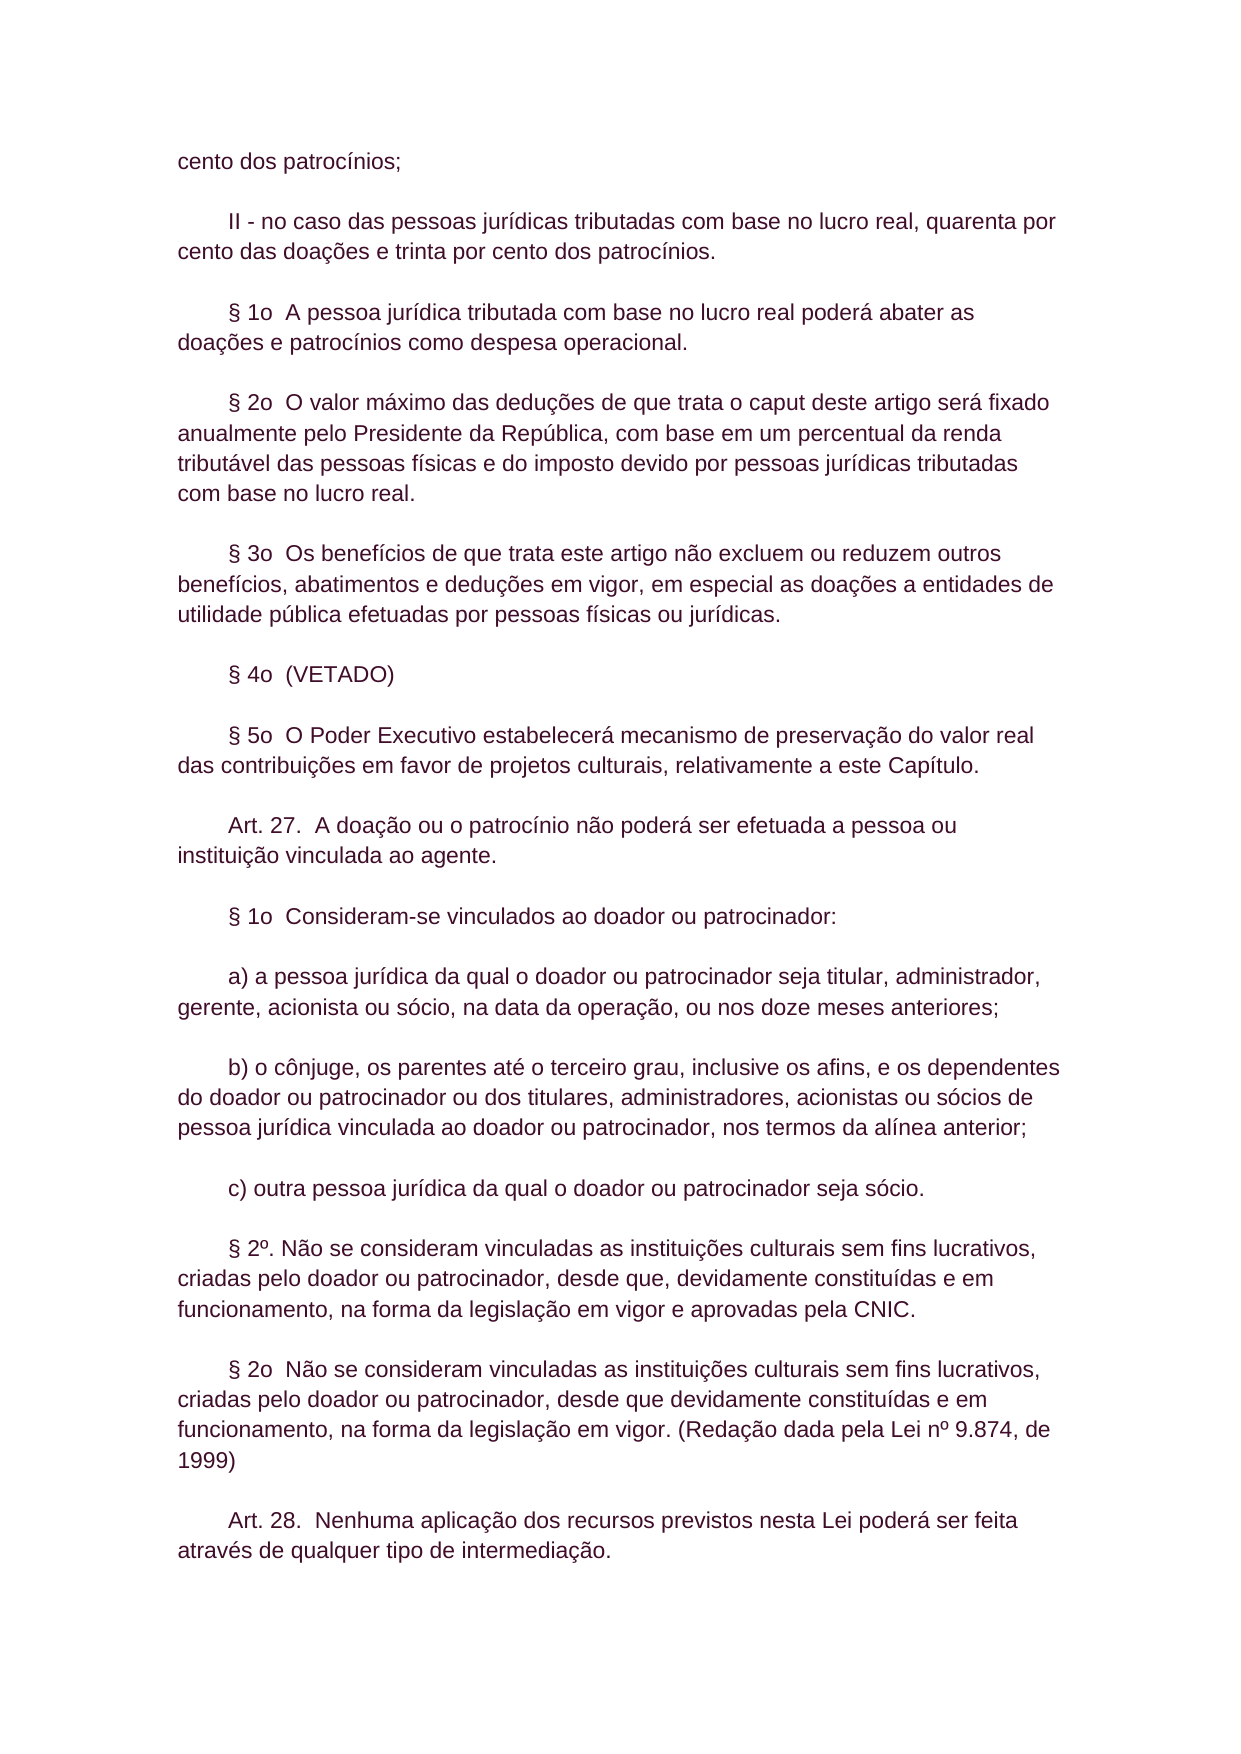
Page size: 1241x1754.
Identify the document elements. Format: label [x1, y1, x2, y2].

text [177, 148, 1063, 1594]
